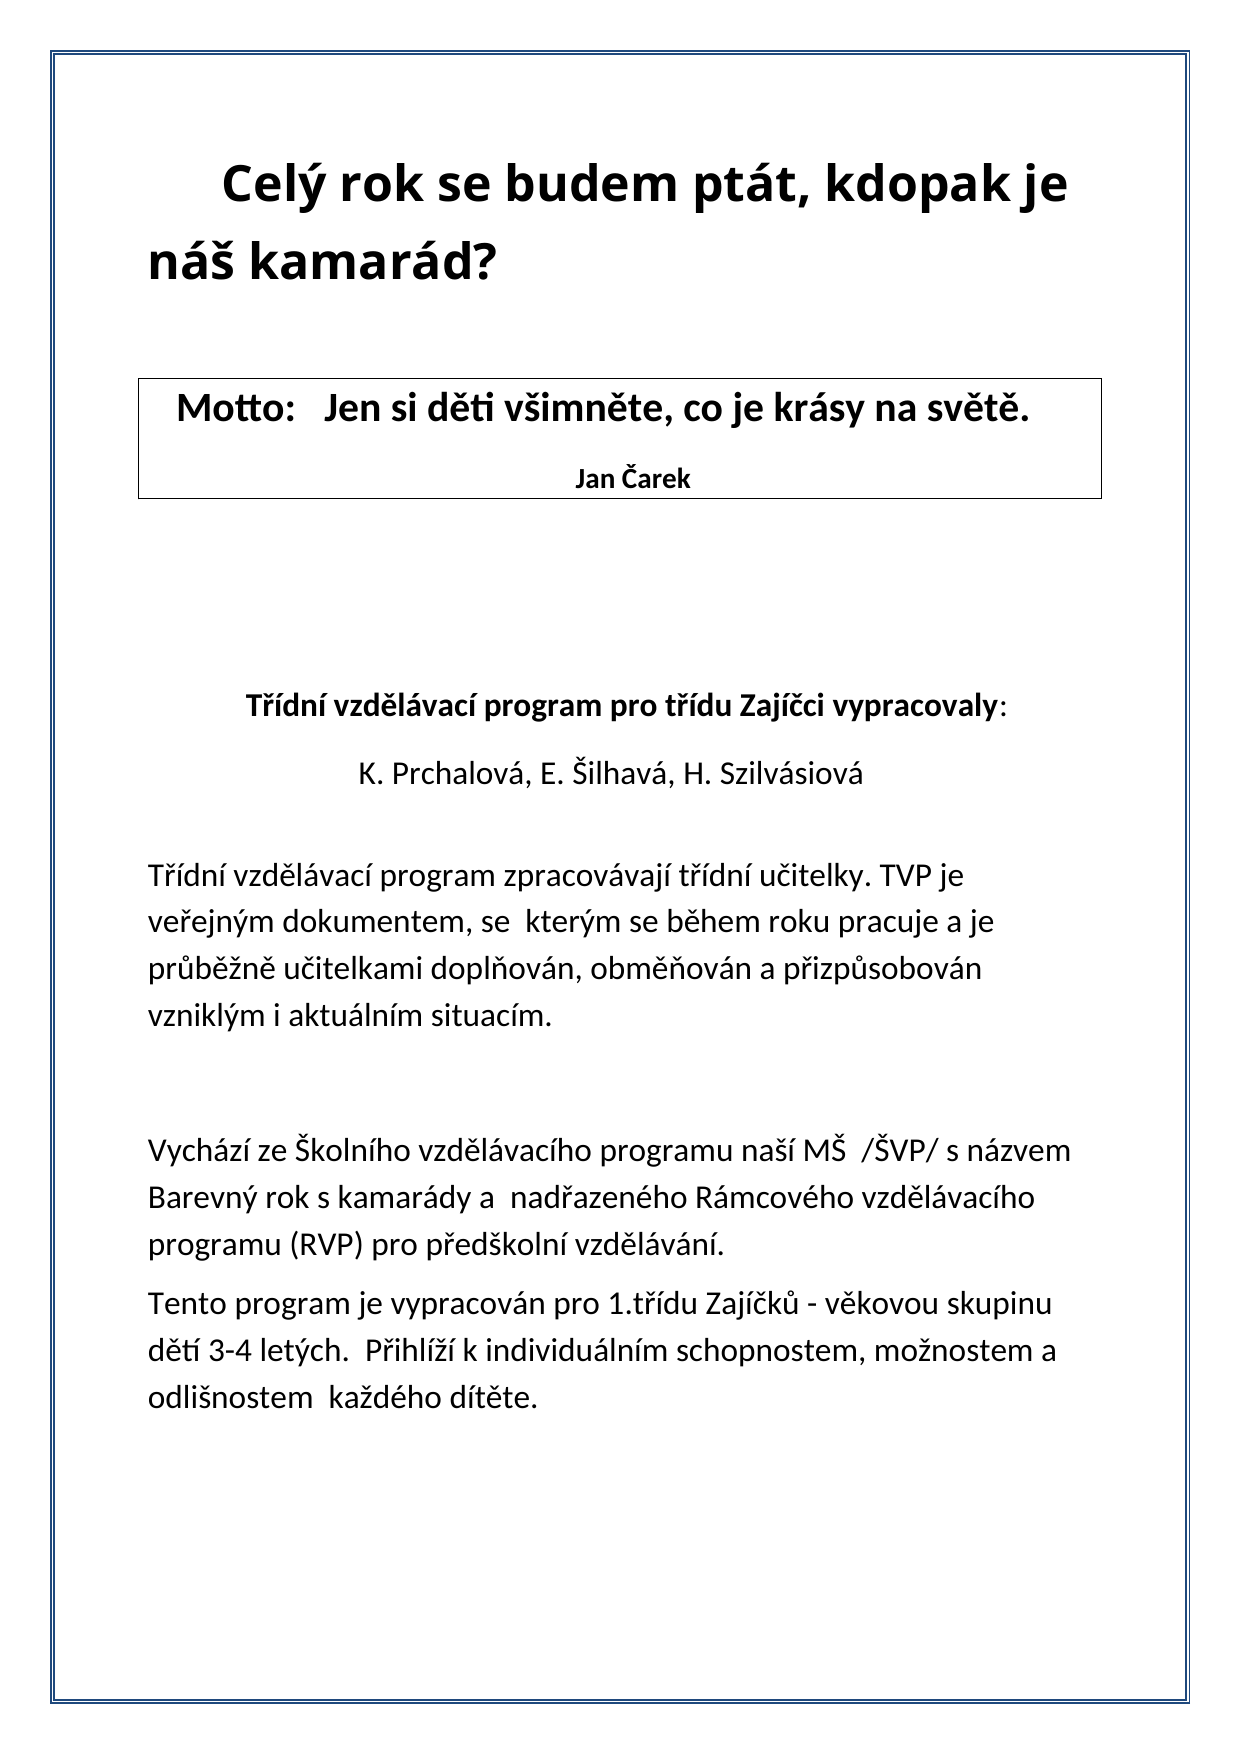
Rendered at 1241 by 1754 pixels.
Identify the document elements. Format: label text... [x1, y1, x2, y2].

text Třídní vzdělávací program pro třídu Zajíčci vypracovaly: [148, 684, 1093, 725]
text K. Prchalová, E. Šilhavá, H. Szilvásiová [148, 752, 1093, 793]
text Vychází ze Školního vzdělávacího programu naší MŠ /ŠVP/ s názvem Barevný rok s kamarády a nadřazeného Rámcového vzdělávacího programu (RVP) pro předškolní vzdělávání. [148, 1129, 1093, 1263]
text Tento program je vypracován pro 1.třídu Zajíčků - věkovou skupinu dětí 3-4 letých. Přihlíží k individuálním schopnostem, možnostem a odlišnostem každého dítěte. [148, 1282, 1093, 1416]
text Třídní vzdělávací program zpracovávají třídní učitelky. TVP je veřejným dokumentem, se kterým se během roku pracuje a je průběžně učitelkami doplňován, obměňován a přizpůsobován vzniklým i aktuálním situacím. [148, 820, 1093, 1035]
text Motto: Jen si děti všimněte, co je krásy na světě. [139, 379, 1101, 432]
text Jan Čarek [139, 457, 1101, 498]
text Celý rok se budem ptát, kdopak je náš kamarád? [148, 148, 1093, 294]
